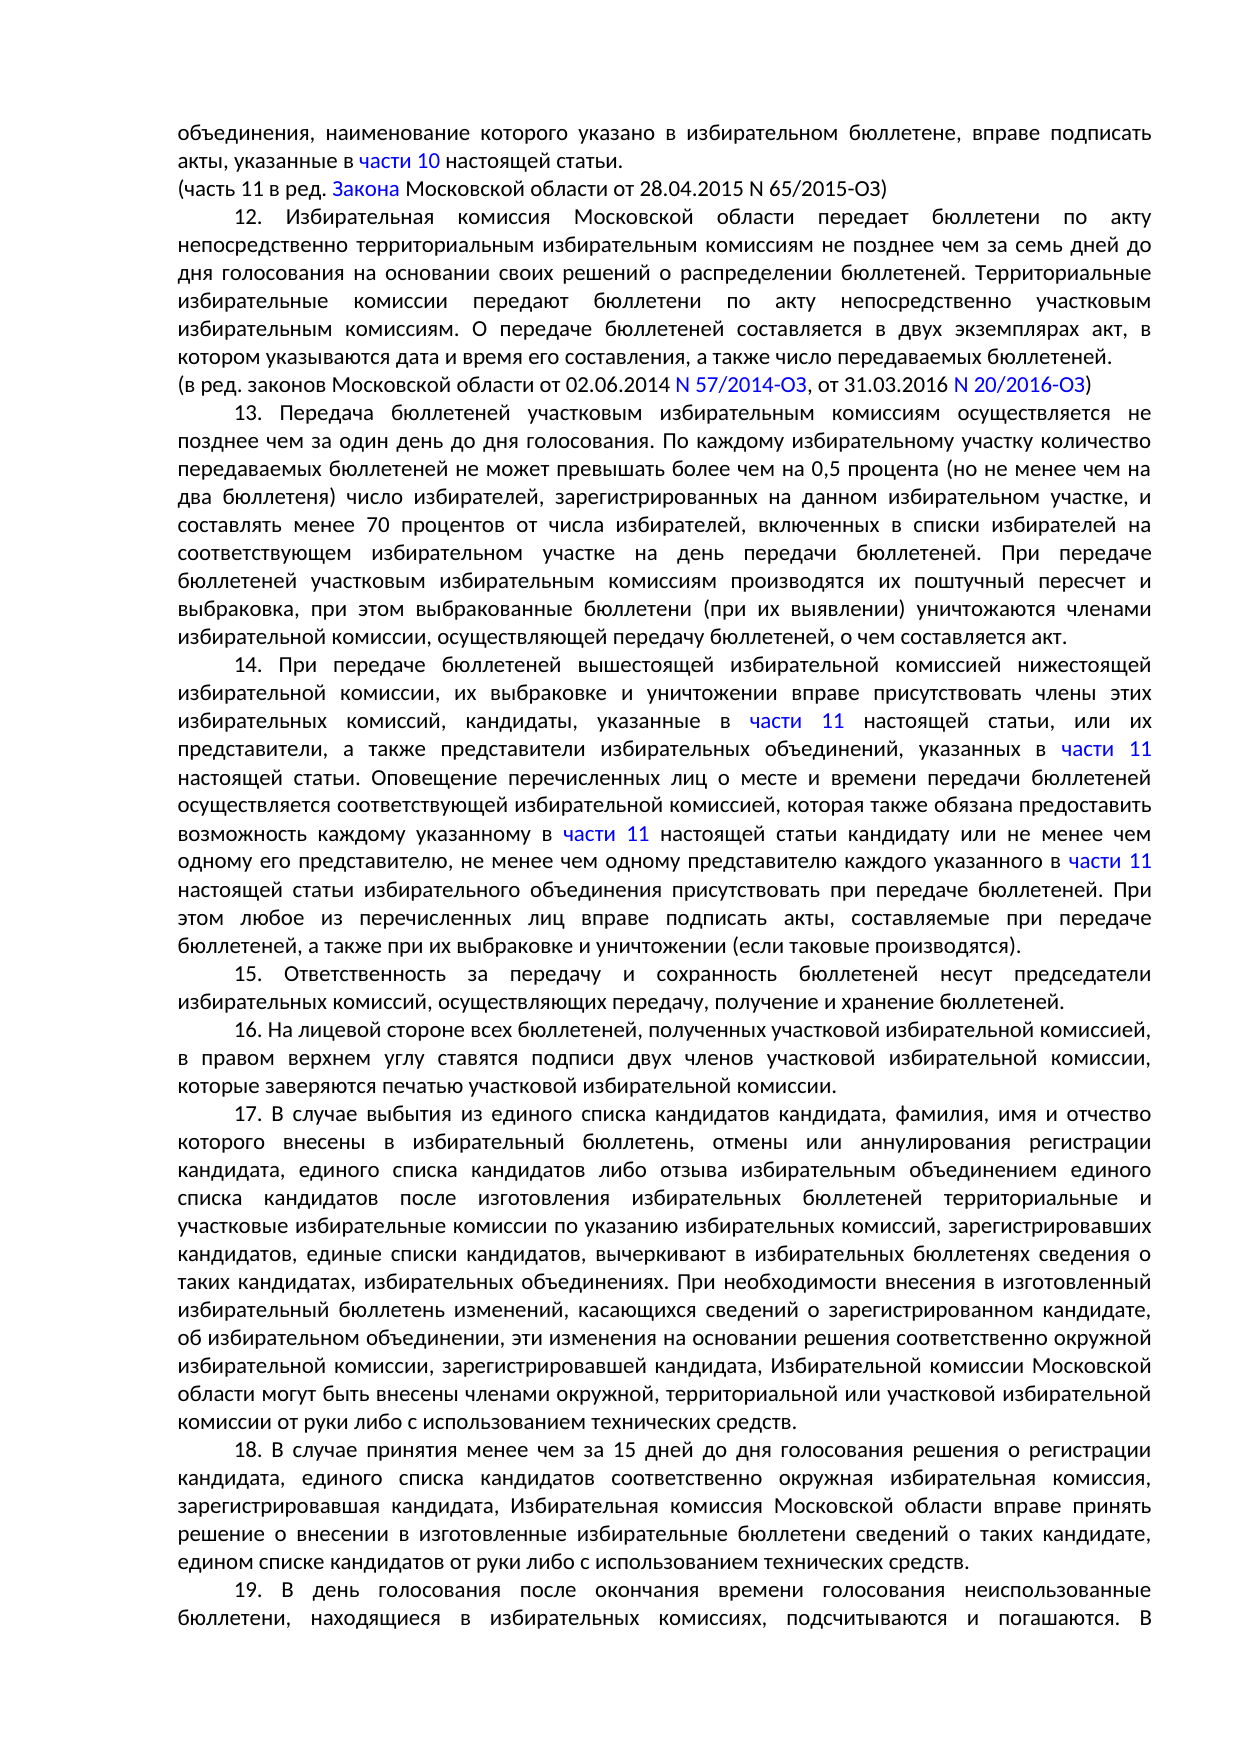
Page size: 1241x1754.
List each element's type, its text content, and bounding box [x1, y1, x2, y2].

text 17. В случае выбытия из единого списка кандидатов кандидата, фамилия, имя и отчество которого внесены в избирательный бюллетень, отмены или аннулирования регистрации кандидата, единого списка кандидатов либо отзыва избирательным объединением единого списка кандидатов после изготовления избирательных бюллетеней территориальные и участковые избирательные комиссии по указанию избирательных комиссий, зарегистрировавших кандидатов, единые списки кандидатов, вычеркивают в избирательных бюллетенях сведения о таких кандидатах, избирательных объединениях. При необходимости внесения в изготовленный избирательный бюллетень изменений, касающихся сведений о зарегистрированном кандидате, об избирательном объединении, эти изменения на основании решения соответственно окружной избирательной комиссии, зарегистрировавшей кандидата, Избирательной комиссии Московской области могут быть внесены членами окружной, территориальной или участковой избирательной комиссии от руки либо с использованием технических средств. [177, 1099, 1152, 1435]
text (в ред. законов Московской области от 02.06.2014 N 57/2014-ОЗ, от 31.03.2016 N 20/2016-ОЗ) [177, 370, 1152, 398]
text 13. Передача бюллетеней участковым избирательным комиссиям осуществляется не позднее чем за один день до дня голосования. По каждому избирательному участку количество передаваемых бюллетеней не может превышать более чем на 0,5 процента (но не менее чем на два бюллетеня) число избирателей, зарегистрированных на данном избирательном участке, и составлять менее 70 процентов от числа избирателей, включенных в списки избирателей на соответствующем избирательном участке на день передачи бюллетеней. При передаче бюллетеней участковым избирательным комиссиям производятся их поштучный пересчет и выбраковка, при этом выбракованные бюллетени (при их выявлении) уничтожаются членами избирательной комиссии, осуществляющей передачу бюллетеней, о чем составляется акт. [177, 398, 1152, 651]
text (часть 11 в ред. Закона Московской области от 28.04.2015 N 65/2015-ОЗ) [177, 174, 1152, 202]
text 15. Ответственность за передачу и сохранность бюллетеней несут председатели избирательных комиссий, осуществляющих передачу, получение и хранение бюллетеней. [177, 959, 1152, 1015]
text 14. При передаче бюллетеней вышестоящей избирательной комиссией нижестоящей избирательной комиссии, их выбраковке и уничтожении вправе присутствовать члены этих избирательных комиссий, кандидаты, указанные в части 11 настоящей статьи, или их представители, а также представители избирательных объединений, указанных в части 11 настоящей статьи. Оповещение перечисленных лиц о месте и времени передачи бюллетеней осуществляется соответствующей избирательной комиссией, которая также обязана предоставить возможность каждому указанному в части 11 настоящей статьи кандидату или не менее чем одному его представителю, не менее чем одному представителю каждого указанного в части 11 настоящей статьи избирательного объединения присутствовать при передаче бюллетеней. При этом любое из перечисленных лиц вправе подписать акты, составляемые при передаче бюллетеней, а также при их выбраковке и уничтожении (если таковые производятся). [177, 651, 1152, 959]
text 16. На лицевой стороне всех бюллетеней, полученных участковой избирательной комиссией, в правом верхнем углу ставятся подписи двух членов участковой избирательной комиссии, которые заверяются печатью участковой избирательной комиссии. [177, 1015, 1152, 1099]
text 12. Избирательная комиссия Московской области передает бюллетени по акту непосредственно территориальным избирательным комиссиям не позднее чем за семь дней до дня голосования на основании своих решений о распределении бюллетеней. Территориальные избирательные комиссии передают бюллетени по акту непосредственно участковым избирательным комиссиям. О передаче бюллетеней составляется в двух экземплярах акт, в котором указываются дата и время его составления, а также число передаваемых бюллетеней. [177, 202, 1152, 370]
text 18. В случае принятия менее чем за 15 дней до дня голосования решения о регистрации кандидата, единого списка кандидатов соответственно окружная избирательная комиссия, зарегистрировавшая кандидата, Избирательная комиссия Московской области вправе принять решение о внесении в изготовленные избирательные бюллетени сведений о таких кандидате, едином списке кандидатов от руки либо с использованием технических средств. [177, 1435, 1152, 1575]
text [177, 118, 1152, 174]
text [177, 1575, 1152, 1631]
